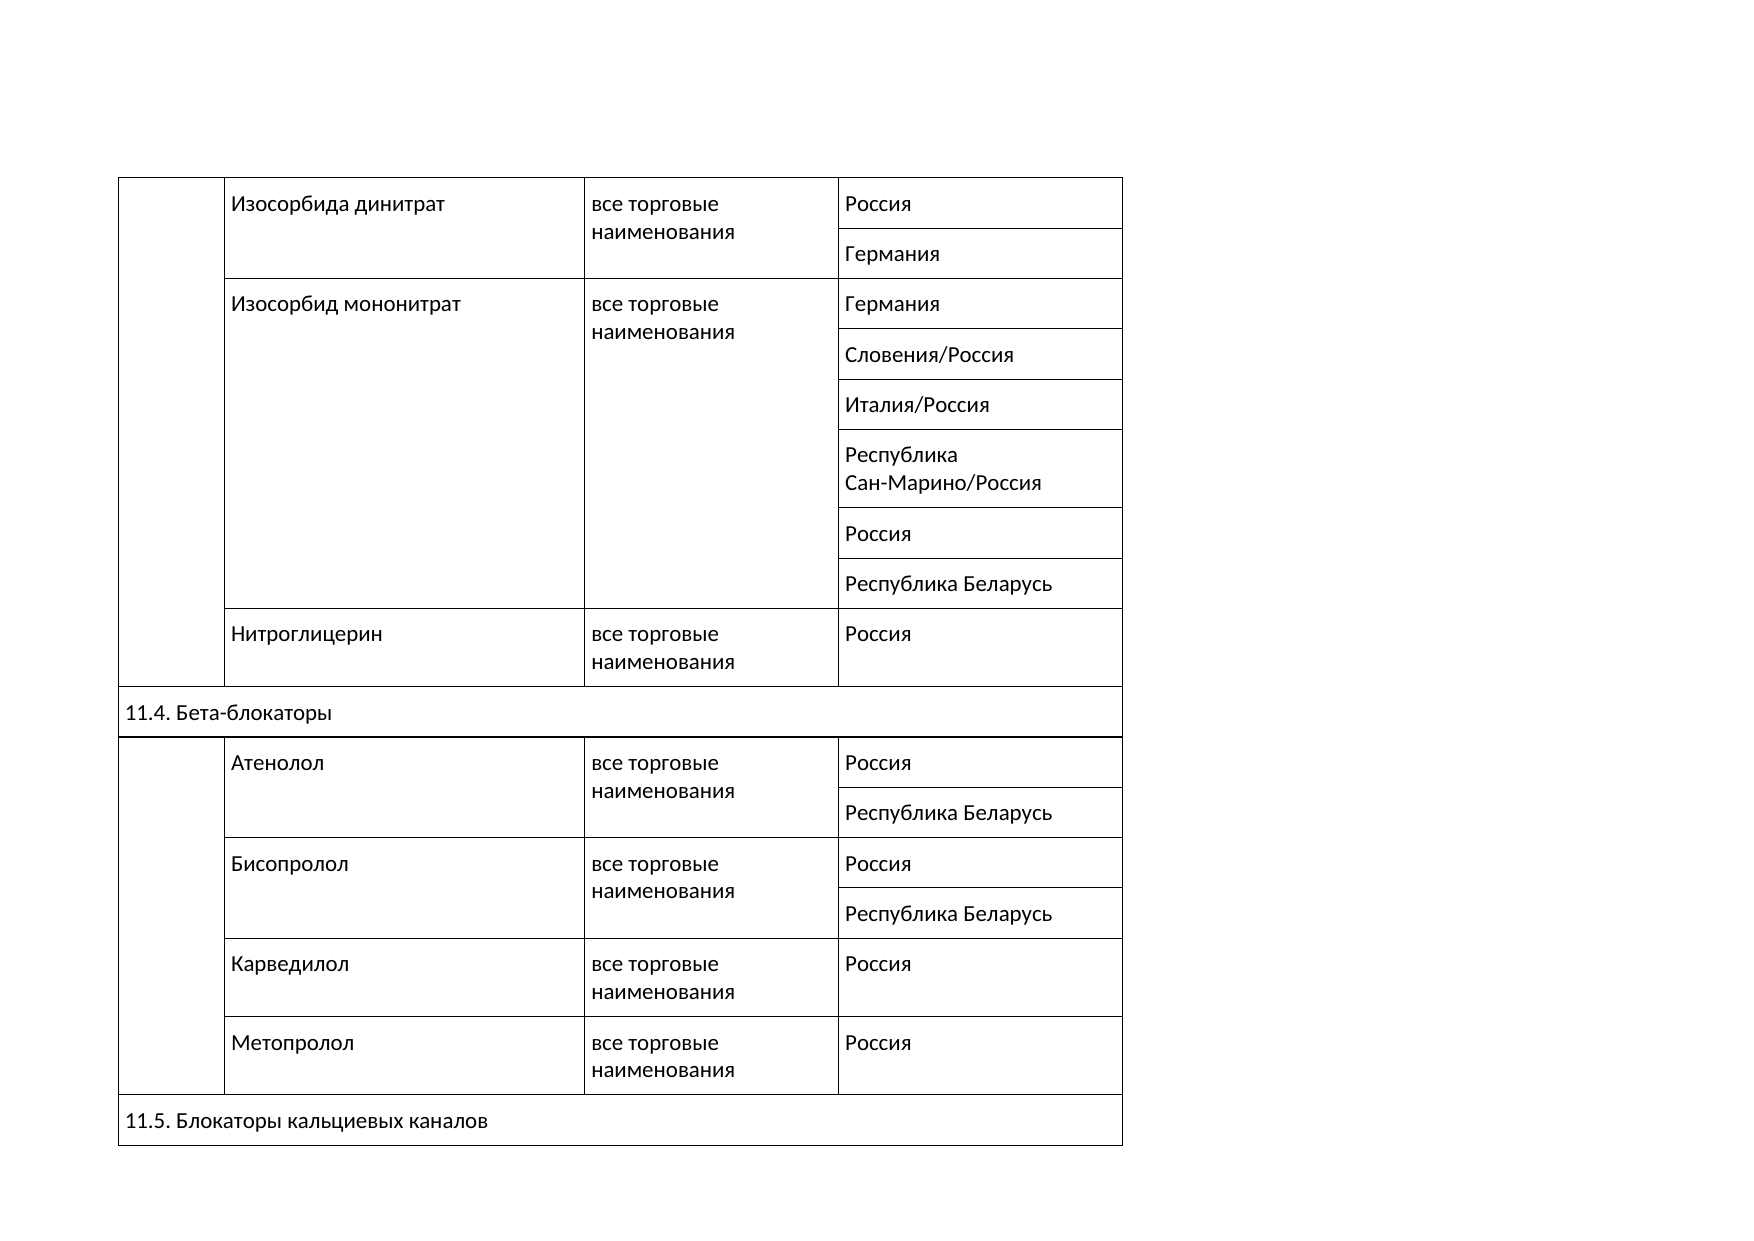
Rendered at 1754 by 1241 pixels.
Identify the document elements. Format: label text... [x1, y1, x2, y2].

table_cell Россия [839, 508, 1122, 557]
table_cell Республика Беларусь [839, 888, 1122, 938]
table_cell Германия [839, 229, 1122, 278]
table_cell Россия [839, 178, 1122, 227]
table_cell 11.4. Бета-блокаторы [119, 687, 1122, 736]
table_cell Россия [839, 609, 1122, 686]
table_cell Россия [839, 939, 1122, 1016]
table_cell Изосорбид мононитрат [225, 279, 584, 608]
table_cell [119, 178, 224, 686]
table_cell все торговые наименования [585, 1017, 838, 1094]
table_cell Атенолол [225, 738, 584, 837]
table_cell все торговые наименования [585, 738, 838, 837]
table_cell Нитроглицерин [225, 609, 584, 686]
table_cell Метопролол [225, 1017, 584, 1094]
table_cell Бисопролол [225, 838, 584, 938]
table_cell Карведилол [225, 939, 584, 1016]
table_cell [119, 738, 224, 1094]
table_cell Россия [839, 738, 1122, 787]
table_cell все торговые наименования [585, 838, 838, 938]
table_cell Словения/Россия [839, 329, 1122, 378]
table_cell Республика Беларусь [839, 788, 1122, 837]
table_cell Республика Беларусь [839, 559, 1122, 608]
table_cell Россия [839, 838, 1122, 887]
table_cell Изосорбида динитрат [225, 178, 584, 278]
table_cell все торговые наименования [585, 279, 838, 608]
table_cell Россия [839, 1017, 1122, 1094]
table_cell 11.5. Блокаторы кальциевых каналов [119, 1095, 1122, 1144]
table_cell Республика Сан-Марино/Россия [839, 430, 1122, 507]
table_cell все торговые наименования [585, 939, 838, 1016]
table_cell все торговые наименования [585, 609, 838, 686]
table_cell Германия [839, 279, 1122, 328]
table_cell Италия/Россия [839, 380, 1122, 429]
table_cell все торговые наименования [585, 178, 838, 278]
